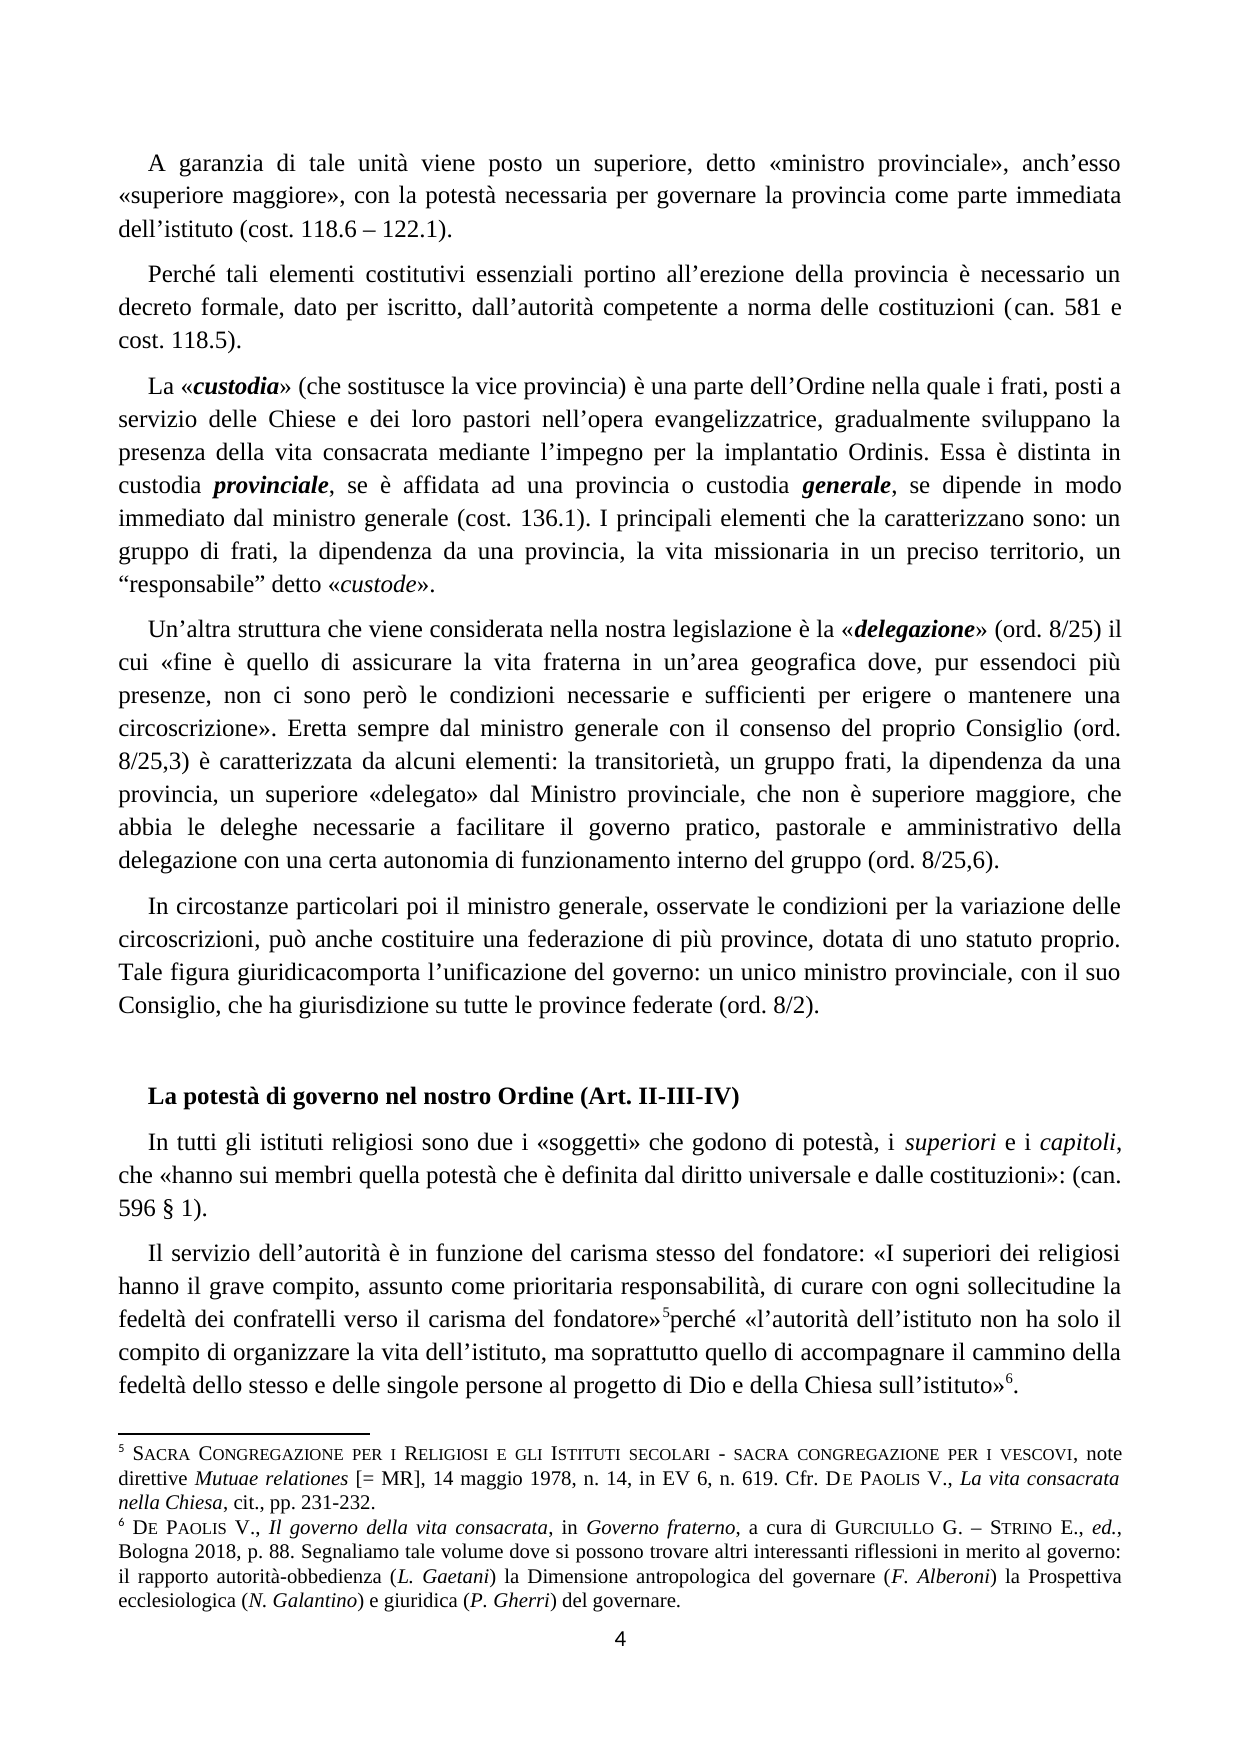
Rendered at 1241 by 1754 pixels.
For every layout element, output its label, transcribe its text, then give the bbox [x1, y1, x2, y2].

text La potestà di governo nel nostro Ordine (Art. II-III-IV) [118, 1081, 1122, 1110]
text In circostanze particolari poi il ministro generale, osservate le condizioni per la variazione delle circoscrizioni, può anche costituire una federazione di più province, dotata di uno statuto proprio. Tale figura giuridicacomporta l’unificazione del governo: un unico ministro provinciale, con il suo Consiglio, che ha giurisdizione su tutte le province federate (ord. 8/2). [118, 891, 1122, 1019]
text A garanzia di tale unità viene posto un superiore, detto «ministro provinciale», anch’esso «superiore maggiore», con la potestà necessaria per governare la provincia come parte immediata dell’istituto (cost. 118.6 – 122.1). [118, 148, 1122, 242]
text Perché tali elementi costitutivi essenziali portino all’erezione della provincia è necessario un decreto formale, dato per iscritto, dall’autorità competente a norma delle costituzioni (can. 581 e cost. 118.5). [118, 259, 1122, 354]
text In tutti gli istituti religiosi sono due i «soggetti» che godono di potestà, i superiori e i capitoli, che «hanno sui membri quella potestà che è definita dal diritto universale e dalle costituzioni»: (can. 596 § 1). [118, 1127, 1122, 1221]
text Un’altra struttura che viene considerata nella nostra legislazione è la «delegazione» (ord. 8/25) il cui «fine è quello di assicurare la vita fraterna in un’area geografica dove, pur essendoci più presenze, non ci sono però le condizioni necessarie e sufficienti per erigere o mantenere una circoscrizione». Eretta sempre dal ministro generale con il consenso del proprio Consiglio (ord. 8/25,3) è caratterizzata da alcuni elementi: la transitorietà, un gruppo frati, la dipendenza da una provincia, un superiore «delegato» dal Ministro provinciale, che non è superiore maggiore, che abbia le deleghe necessarie a facilitare il governo pratico, pastorale e amministrativo della delegazione con una certa autonomia di funzionamento interno del gruppo (ord. 8/25,6). [118, 614, 1122, 874]
text La «custodia» (che sostitusce la vice provincia) è una parte dell’Ordine nella quale i frati, posti a servizio delle Chiese e dei loro pastori nell’opera evangelizzatrice, gradualmente sviluppano la presenza della vita consacrata mediante l’impegno per la implantatio Ordinis. Essa è distinta in custodia provinciale, se è affidata ad una provincia o custodia generale, se dipende in modo immediato dal ministro generale (cost. 136.1). I principali elementi che la caratterizzano sono: un gruppo di frati, la dipendenza da una provincia, la vita missionaria in un preciso territorio, un “responsabile” detto «custode». [118, 371, 1122, 598]
text Il servizio dell’autorità è in funzione del carisma stesso del fondatore: «I superiori dei religiosi hanno il grave compito, assunto come prioritaria responsabilità, di curare con ogni sollecitudine la fedeltà dei confratelli verso il carisma del fondatore»perché «l’autorità dell’istituto non ha solo il compito di organizzare la vita dell’istituto, ma soprattutto quello di accompagnare il cammino della fedeltà dello stesso e delle singole persone al progetto di Dio e della Chiesa sull’istituto». [118, 1238, 1122, 1399]
